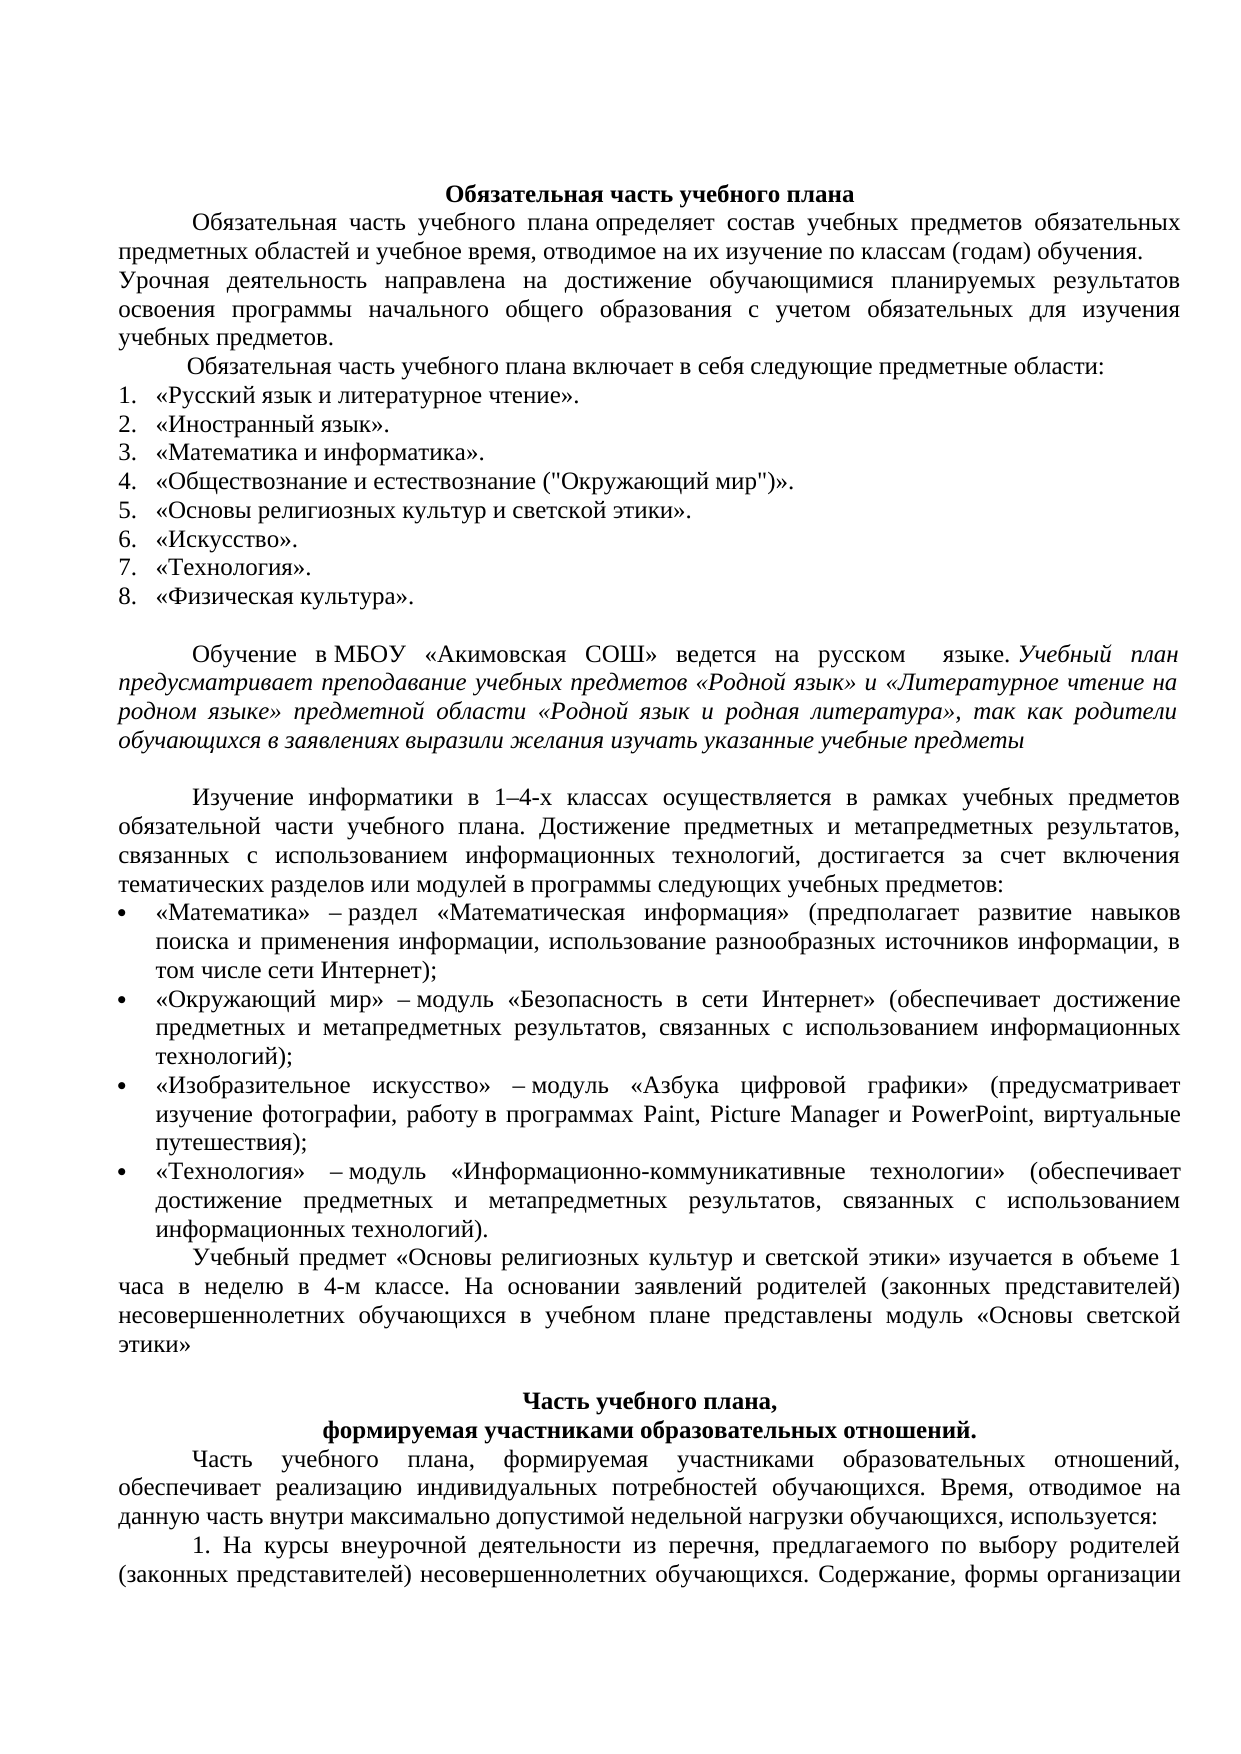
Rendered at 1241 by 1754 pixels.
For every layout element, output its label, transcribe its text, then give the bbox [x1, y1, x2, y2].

list «Математика» – раздел «Математическая информация» (предполагает развитие навыков поиска и применения информации, использование разнообразных источников информации, в том числе сети Интернет); [118, 897, 1181, 984]
text Часть учебного плана, [118, 1386, 1181, 1415]
list «Русский язык и литературное чтение». [118, 380, 1181, 409]
list «Изобразительное искусство» – модуль «Азбука цифровой графики» (предусматривает изучение фотографии, работу в программах Paint, Picture Manager и PowerPoint, виртуальные путешествия); [118, 1070, 1181, 1156]
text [118, 1530, 1181, 1587]
text Часть учебного плана, формируемая участниками образовательных отношений, обеспечивает реализацию индивидуальных потребностей обучающихся. Время, отводимое на данную часть внутри максимально допустимой недельной нагрузки обучающихся, используется: [118, 1444, 1181, 1530]
list «Технология» – модуль «Информационно-коммуникативные технологии» (обеспечивает достижение предметных и метапредметных результатов, связанных с использованием информационных технологий). [118, 1156, 1181, 1242]
text Урочная деятельность направлена на достижение обучающимися планируемых результатов освоения программы начального общего образования с учетом обязательных для изучения учебных предметов. [118, 265, 1181, 351]
text Обязательная часть учебного плана определяет состав учебных предметов обязательных предметных областей и учебное время, отводимое на их изучение по классам (годам) обучения. [118, 207, 1181, 265]
text формируемая участниками образовательных отношений. [118, 1415, 1181, 1444]
list «Обществознание и естествознание ("Окружающий мир")». [118, 466, 1181, 495]
list «Основы религиозных культур и светской этики». [118, 495, 1181, 524]
list «Технология». [118, 552, 1181, 581]
list «Математика и информатика». [118, 437, 1181, 466]
text Обязательная часть учебного плана [118, 179, 1181, 207]
list «Искусство». [118, 524, 1181, 552]
list «Физическая культура». [118, 581, 1181, 610]
text Учебный предмет «Основы религиозных культур и светской этики» изучается в объеме 1 часа в неделю в 4-м классе. На основании заявлений родителей (законных представителей) несовершеннолетних обучающихся в учебном плане представлены модуль «Основы светской этики» [118, 1242, 1181, 1357]
text Изучение информатики в 1–4-х классах осуществляется в рамках учебных предметов обязательной части учебного плана. Достижение предметных и метапредметных результатов, связанных с использованием информационных технологий, достигается за счет включения тематических разделов или модулей в программы следующих учебных предметов: [118, 782, 1181, 897]
list «Окружающий мир» – модуль «Безопасность в сети Интернет» (обеспечивает достижение предметных и метапредметных результатов, связанных с использованием информационных технологий); [118, 984, 1181, 1070]
list «Иностранный язык». [118, 409, 1181, 437]
text Обучение в МБОУ «Акимовская СОШ» ведется на русском языке. Учебный план предусматривает преподавание учебных предметов «Родной язык» и «Литературное чтение на родном языке» предметной области «Родной язык и родная литература», так как родители обучающихся в заявлениях выразили желания изучать указанные учебные предметы [118, 639, 1181, 754]
text Обязательная часть учебного плана включает в себя следующие предметные области: [118, 351, 1181, 380]
